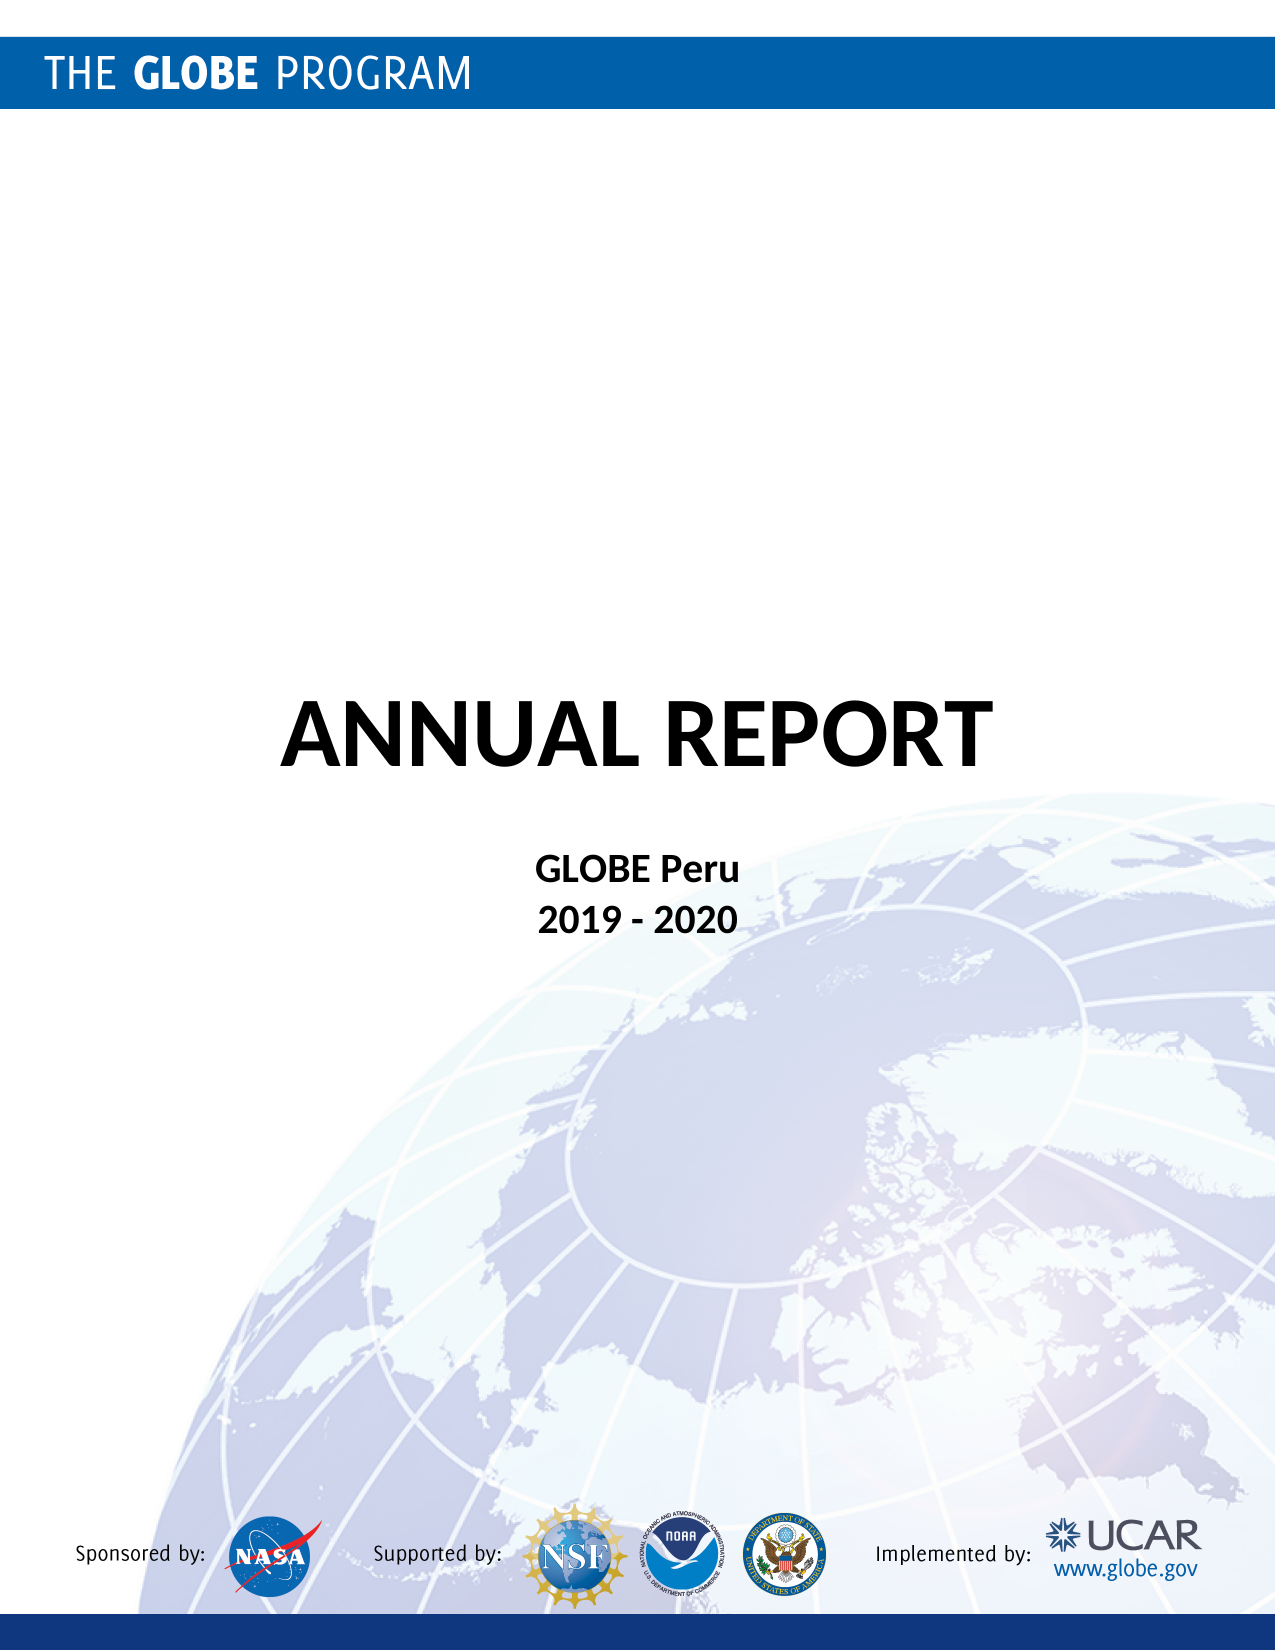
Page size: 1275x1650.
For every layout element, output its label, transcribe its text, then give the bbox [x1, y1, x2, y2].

text GLOBE Peru [150, 842, 1125, 893]
picture [0, 0, 1275, 1650]
text ANNUAL REPORT [150, 669, 1125, 791]
text 2019 - 2020 [150, 893, 1125, 943]
